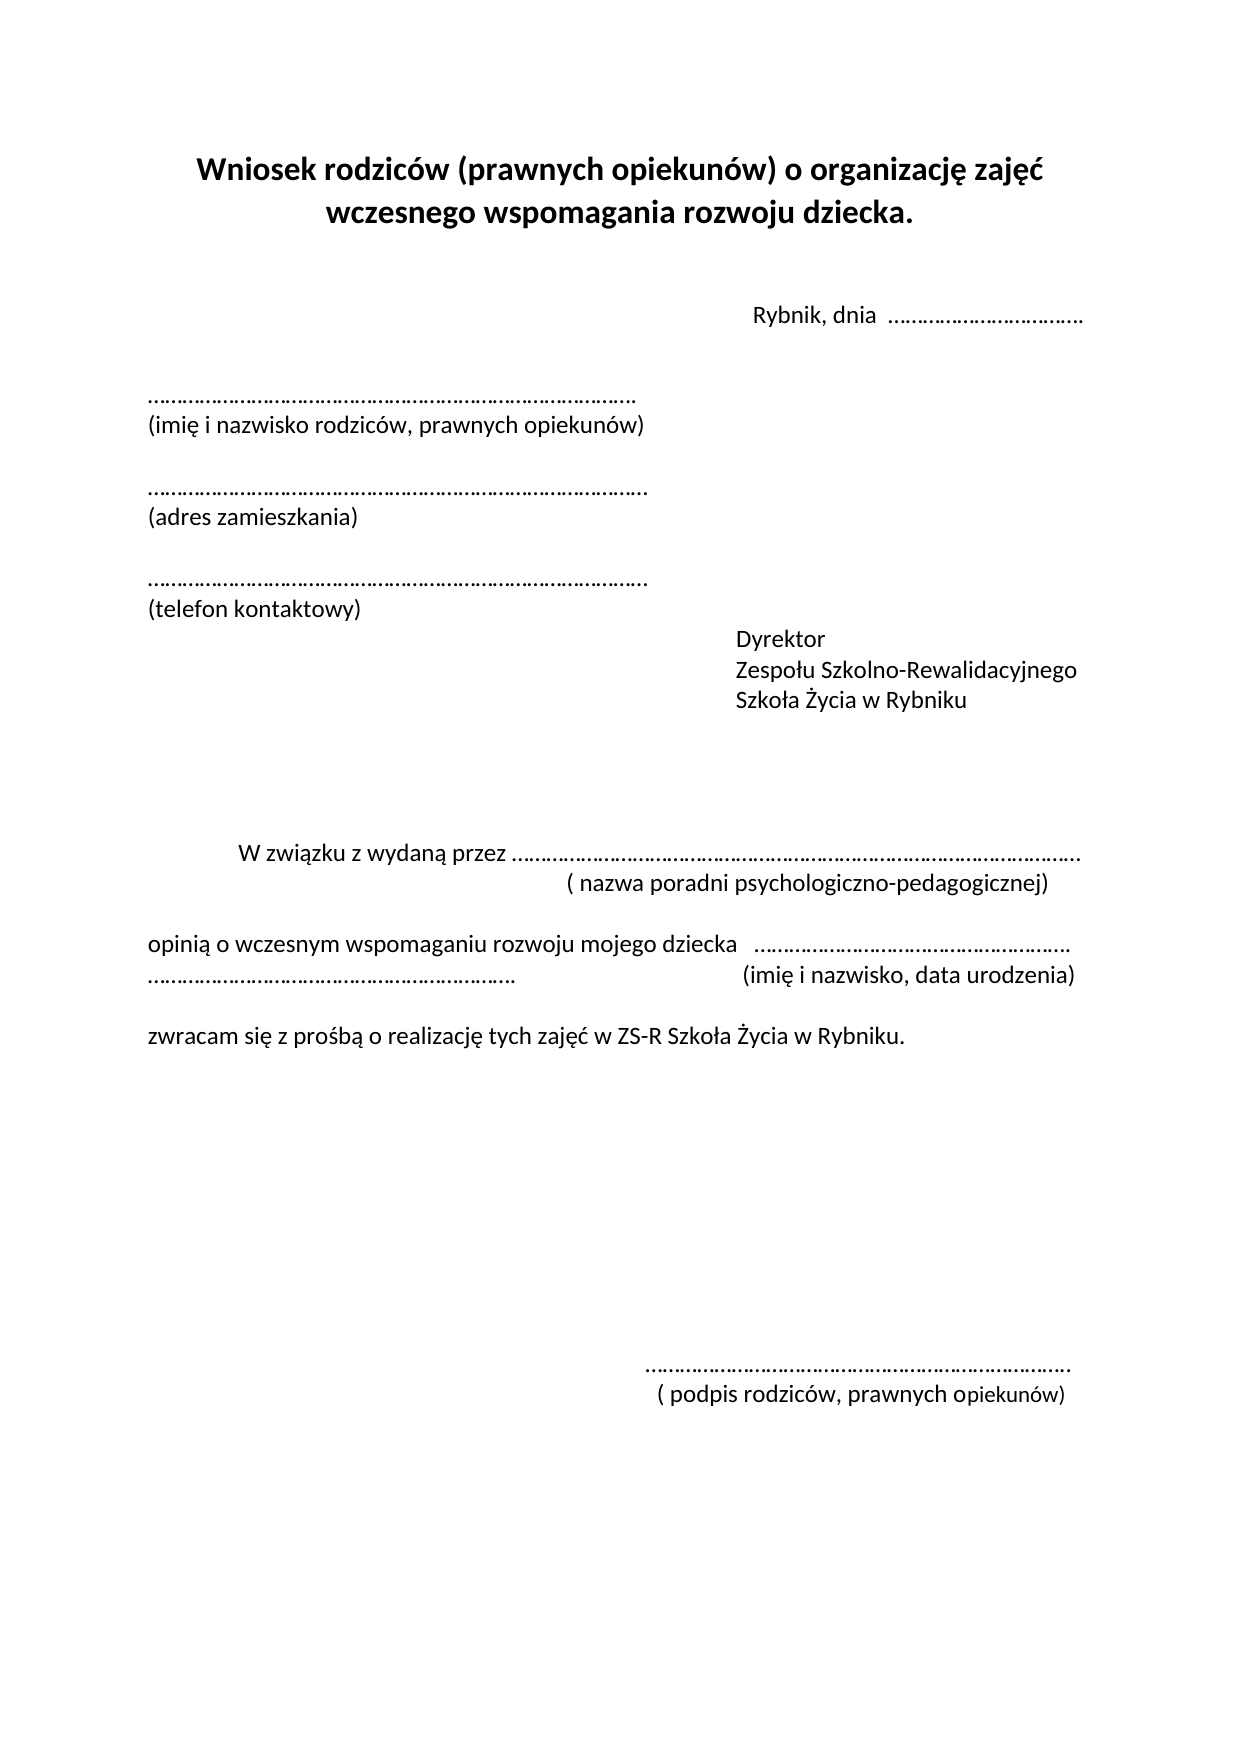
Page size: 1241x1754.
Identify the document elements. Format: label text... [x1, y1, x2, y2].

text W związku z wydaną przez ……………………………………………………………………………………… [148, 837, 1093, 867]
text …………………………………………………………………………… [148, 562, 1093, 593]
text opinią o wczesnym wspomaganiu rozwoju mojego dziecka ………………………………………………. [148, 928, 1093, 959]
text Szkoła Życia w Rybniku [148, 684, 1093, 715]
text (imię i nazwisko rodziców, prawnych opiekunów) [148, 410, 1093, 440]
text Wniosek rodziców (prawnych opiekunów) o organizację zajęć wczesnego wspomagania rozwoju dziecka. [148, 148, 1093, 232]
text ( podpis rodziców, prawnych opiekunów) [148, 1379, 1093, 1409]
text Rybnik, dnia ……………………………. [148, 299, 1093, 329]
text (telefon kontaktowy) [148, 593, 1093, 623]
text ……………………………………………………………….. [148, 1348, 1093, 1379]
text (adres zamieszkania) [148, 501, 1093, 532]
text …………………………………………………………………………. [148, 379, 1093, 410]
text zwracam się z prośbą o realizację tych zajęć w ZS-R Szkoła Życia w Rybniku. [148, 1020, 1093, 1051]
text ………………………………………………………. (imię i nazwisko, data urodzenia) [148, 959, 1093, 989]
text ( nazwa poradni psychologiczno-pedagogicznej) [148, 867, 1093, 898]
text …………………………………………………………………………… [148, 471, 1093, 501]
text Dyrektor [148, 623, 1093, 654]
text Zespołu Szkolno-Rewalidacyjnego [148, 654, 1093, 684]
